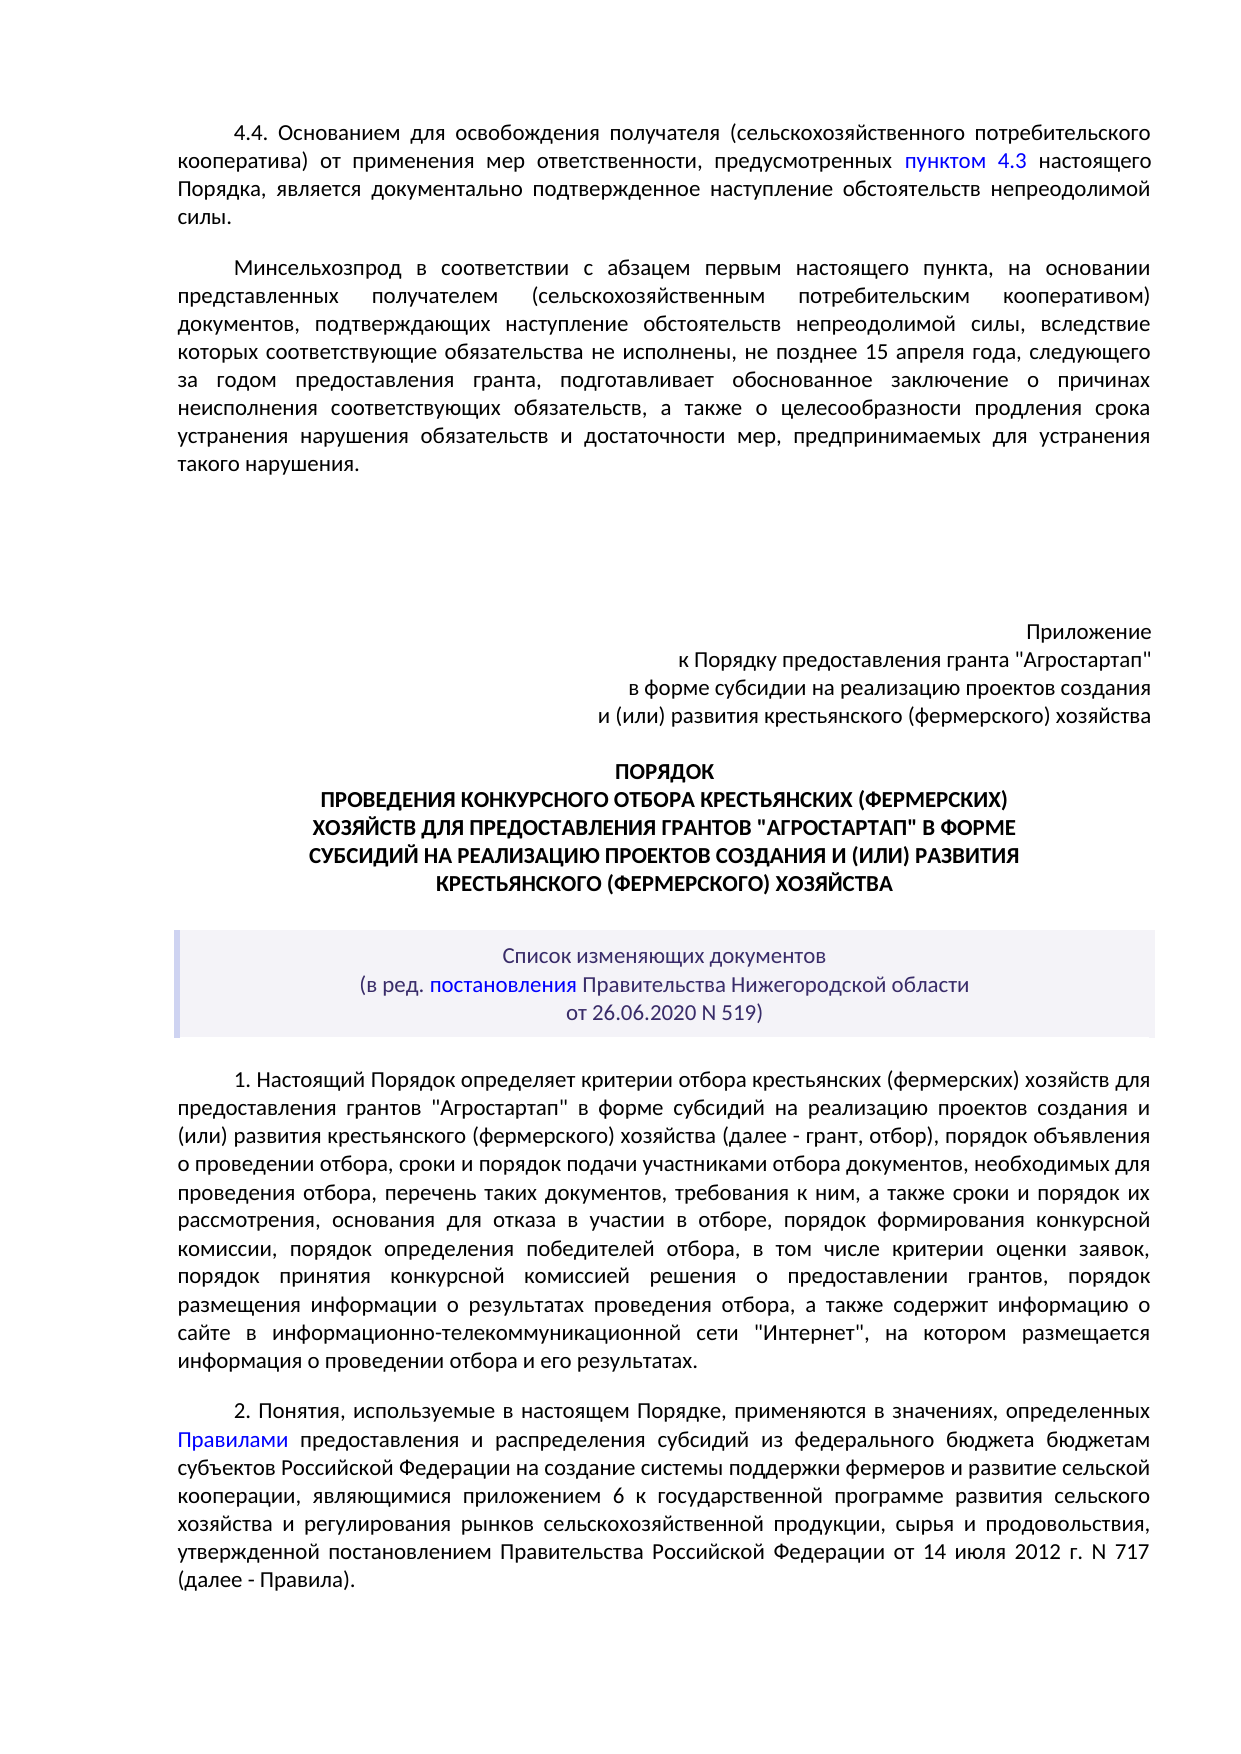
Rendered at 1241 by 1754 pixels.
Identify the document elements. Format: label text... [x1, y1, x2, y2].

text к Порядку предоставления гранта "Агростартап" [177, 645, 1152, 673]
text Минсельхозпрод в соответствии с абзацем первым настоящего пункта, на основании представленных получателем (сельскохозяйственным потребительским кооперативом) документов, подтверждающих наступление обстоятельств непреодолимой силы, вследствие которых соответствующие обязательства не исполнены, не позднее 15 апреля года, следующего за годом предоставления гранта, подготавливает обоснованное заключение о причинах неисполнения соответствующих обязательств, а также о целесообразности продления срока устранения нарушения обязательств и достаточности мер, предпринимаемых для устранения такого нарушения. [177, 253, 1152, 477]
text в форме субсидии на реализацию проектов создания [177, 673, 1152, 701]
title ПРОВЕДЕНИЯ КОНКУРСНОГО ОТБОРА КРЕСТЬЯНСКИХ (ФЕРМЕРСКИХ) [177, 786, 1152, 813]
text и (или) развития крестьянского (фермерского) хозяйства [177, 701, 1152, 729]
text 1. Настоящий Порядок определяет критерии отбора крестьянских (фермерских) хозяйств для предоставления грантов "Агростартап" в форме субсидий на реализацию проектов создания и (или) развития крестьянского (фермерского) хозяйства (далее - грант, отбор), порядок объявления о проведении отбора, сроки и порядок подачи участниками отбора документов, необходимых для проведения отбора, перечень таких документов, требования к ним, а также сроки и порядок их рассмотрения, основания для отказа в участии в отборе, порядок формирования конкурсной комиссии, порядок определения победителей отбора, в том числе критерии оценки заявок, порядок принятия конкурсной комиссией решения о предоставлении грантов, порядок размещения информации о результатах проведения отбора, а также содержит информацию о сайте в информационно-телекоммуникационной сети "Интернет", на котором размещается информация о проведении отбора и его результатах. [177, 1066, 1152, 1374]
text 2. Понятия, используемые в настоящем Порядке, применяются в значениях, определенных Правилами предоставления и распределения субсидий из федерального бюджета бюджетам субъектов Российской Федерации на создание системы поддержки фермеров и развитие сельской кооперации, являющимися приложением 6 к государственной программе развития сельского хозяйства и регулирования рынков сельскохозяйственной продукции, сырья и продовольствия, утвержденной постановлением Правительства Российской Федерации от 14 июля 2012 г. N 717 (далее - Правила). [177, 1397, 1152, 1593]
text 4.4. Основанием для освобождения получателя (сельскохозяйственного потребительского кооператива) от применения мер ответственности, предусмотренных пунктом 4.3 настоящего Порядка, является документально подтвержденное наступление обстоятельств непреодолимой силы. [177, 118, 1152, 230]
text Приложение [177, 617, 1152, 645]
table_header Список изменяющих документов (в ред. постановления Правительства Нижегородской области от 26.06.2020 N 519) [180, 930, 1149, 1037]
title КРЕСТЬЯНСКОГО (ФЕРМЕРСКОГО) ХОЗЯЙСТВА [177, 869, 1152, 898]
title ХОЗЯЙСТВ ДЛЯ ПРЕДОСТАВЛЕНИЯ ГРАНТОВ "АГРОСТАРТАП" В ФОРМЕ [177, 813, 1152, 842]
title СУБСИДИЙ НА РЕАЛИЗАЦИЮ ПРОЕКТОВ СОЗДАНИЯ И (ИЛИ) РАЗВИТИЯ [177, 842, 1152, 869]
title ПОРЯДОК [177, 757, 1152, 786]
